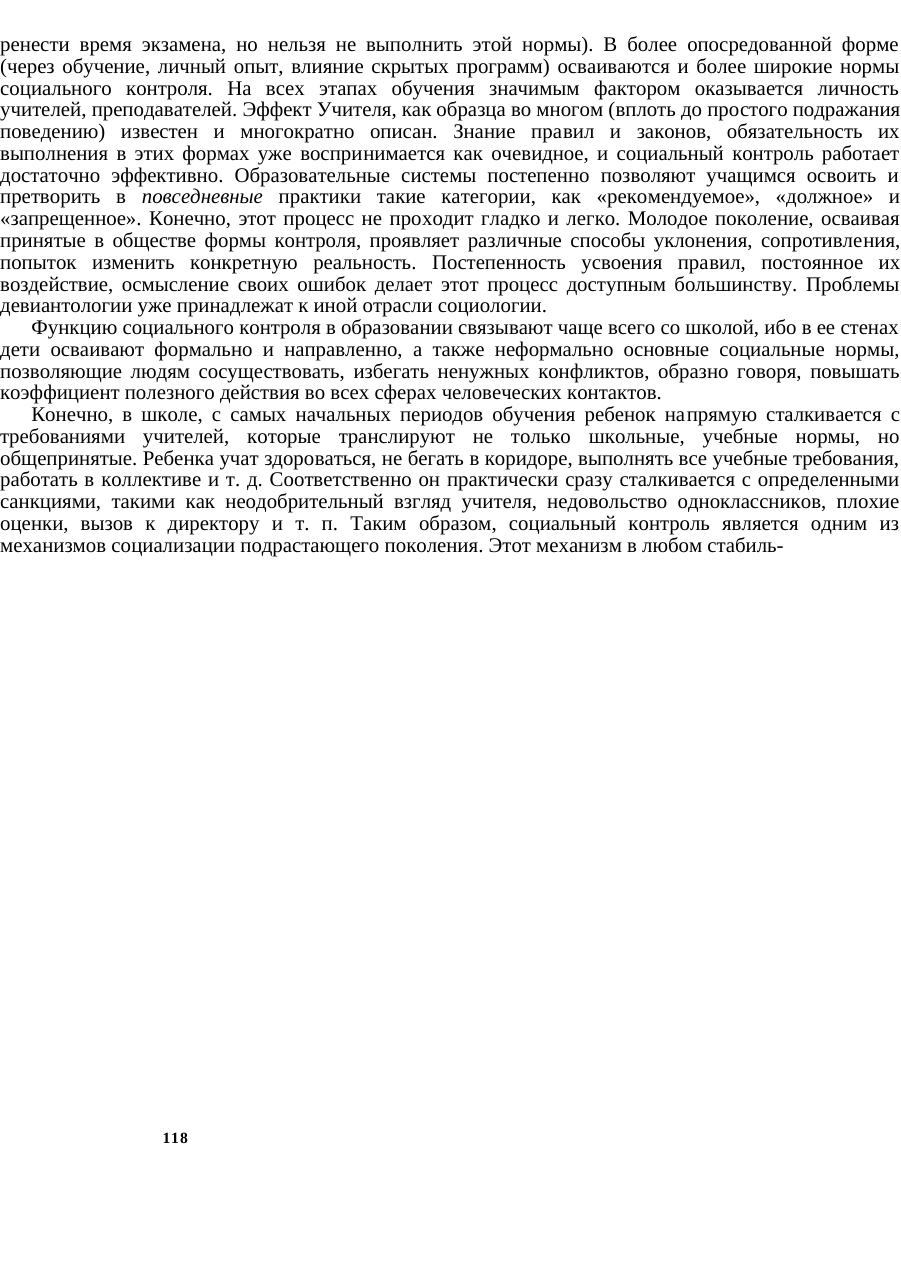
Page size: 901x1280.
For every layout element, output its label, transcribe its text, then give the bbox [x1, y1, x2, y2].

text Функцию социального контроля в образовании связывают чаще всего со школой, ибо в ее стенах дети осваивают формально и направленно, а также неформально основные социальные нормы, позволяющие людям сосуществовать, избегать ненужных конфликтов, образно говоря, повышать коэффициент полезного действия во всех сферах человеческих контактов. [0, 317, 900, 404]
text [0, 34, 900, 317]
text Конечно, в школе, с самых начальных периодов обучения ребенок напрямую сталкивается с требованиями учителей, которые транслируют не только школьные, учебные нормы, но общепринятые. Ребенка учат здороваться, не бегать в коридоре, выполнять все учебные требования, работать в коллективе и т. д. Соответственно он практически сразу сталкивается с определенными санкциями, такими как неодобрительный взгляд учителя, недовольство одноклассников, плохие оценки, вызов к директору и т. п. Таким образом, социальный контроль является одним из механизмов социализации подрастающего поколения. Этот механизм в любом стабиль- [0, 404, 900, 557]
